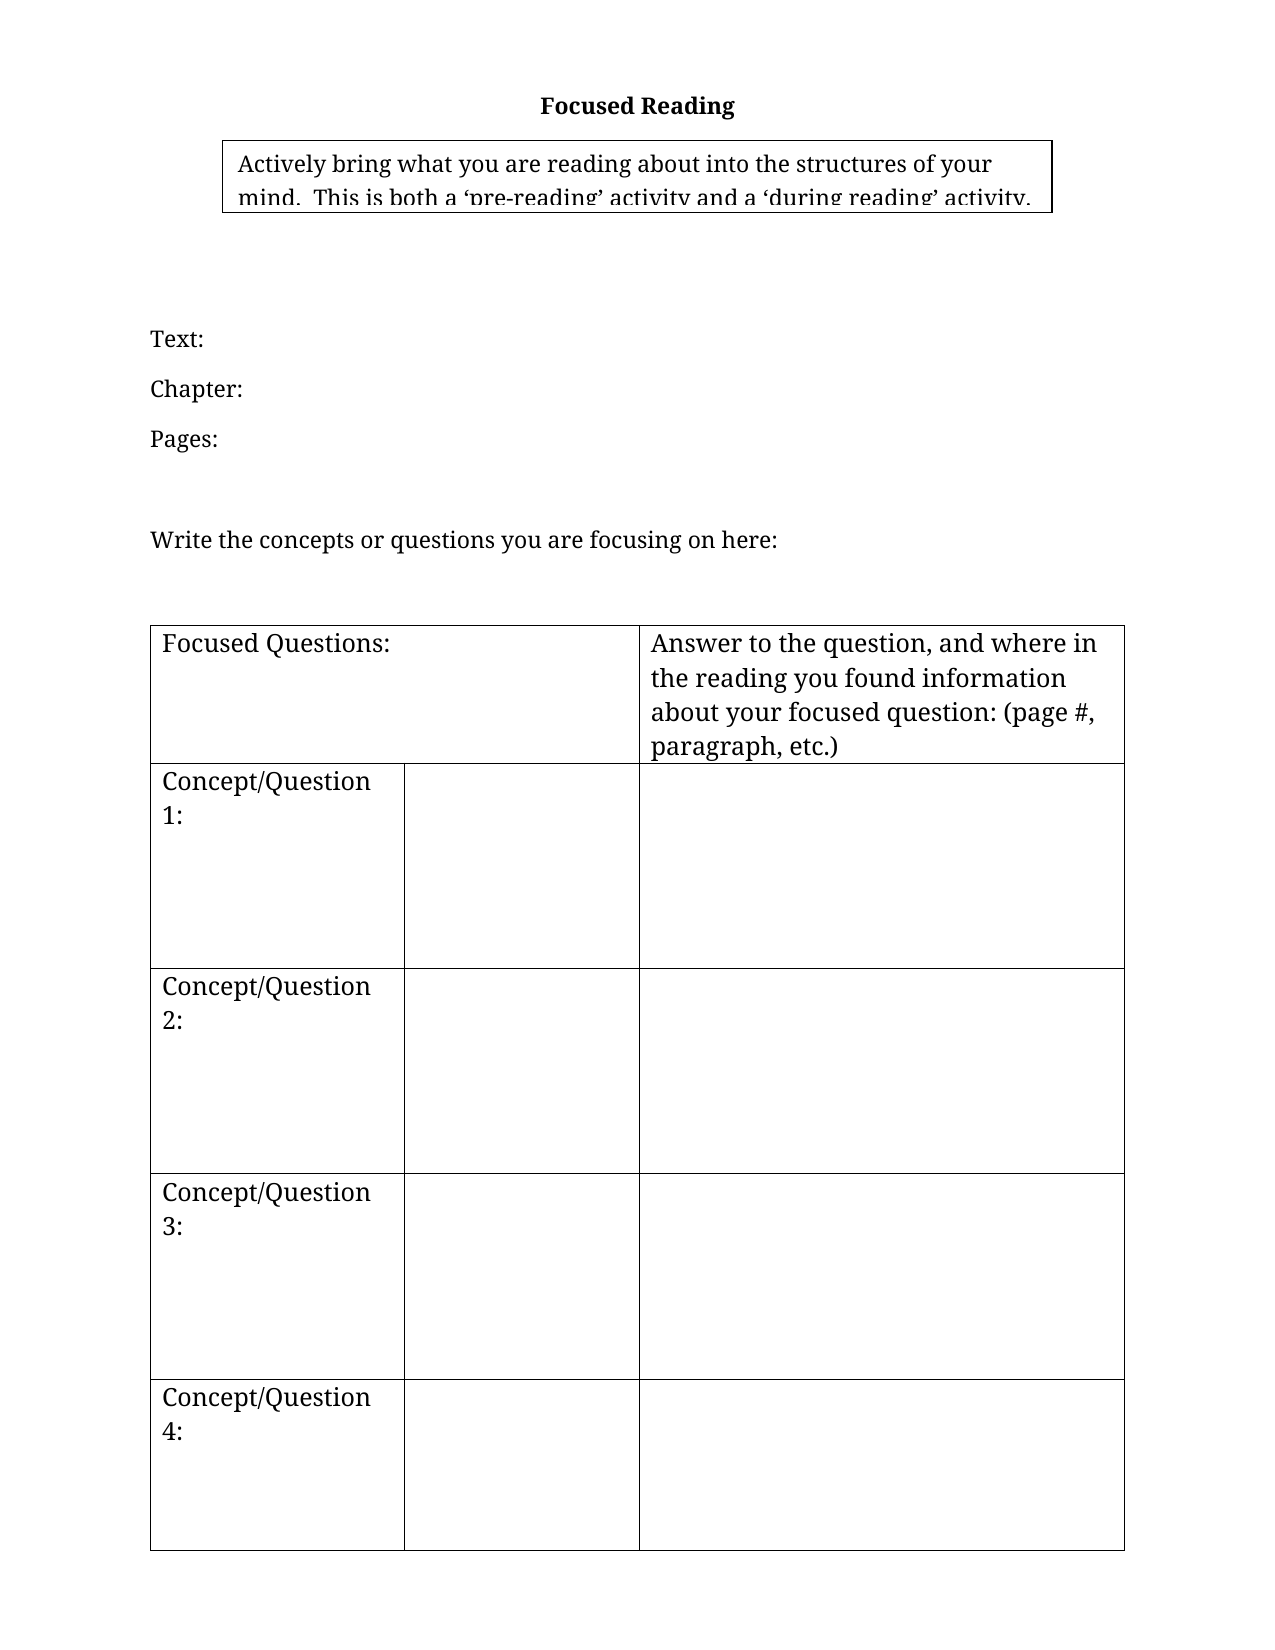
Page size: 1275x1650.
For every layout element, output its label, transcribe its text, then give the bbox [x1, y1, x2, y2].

table_cell Concept/Question 1: [151, 764, 404, 968]
table_cell [640, 969, 1124, 1173]
table_cell Concept/Question 2: [151, 969, 404, 1173]
table_cell [405, 1174, 639, 1379]
table_cell [405, 969, 639, 1173]
table_cell [640, 764, 1124, 968]
text Write the concepts or questions you are focusing on here: [150, 524, 1125, 556]
table_cell Concept/Question 3: [151, 1174, 404, 1379]
text Pages: [150, 423, 1125, 455]
text Text: [150, 323, 1125, 354]
table_cell Concept/Question 4: [151, 1380, 404, 1550]
table_cell [640, 1174, 1124, 1379]
table_cell [640, 1380, 1124, 1550]
table_cell [405, 1380, 639, 1550]
table_header Focused Questions: [151, 626, 639, 762]
text Chapter: [150, 373, 1125, 404]
table_header Answer to the question, and where in the reading you found information about your focused question: (page #, paragraph, etc.) [640, 626, 1124, 762]
text Focused Reading [150, 90, 1125, 121]
table_cell [405, 764, 639, 968]
